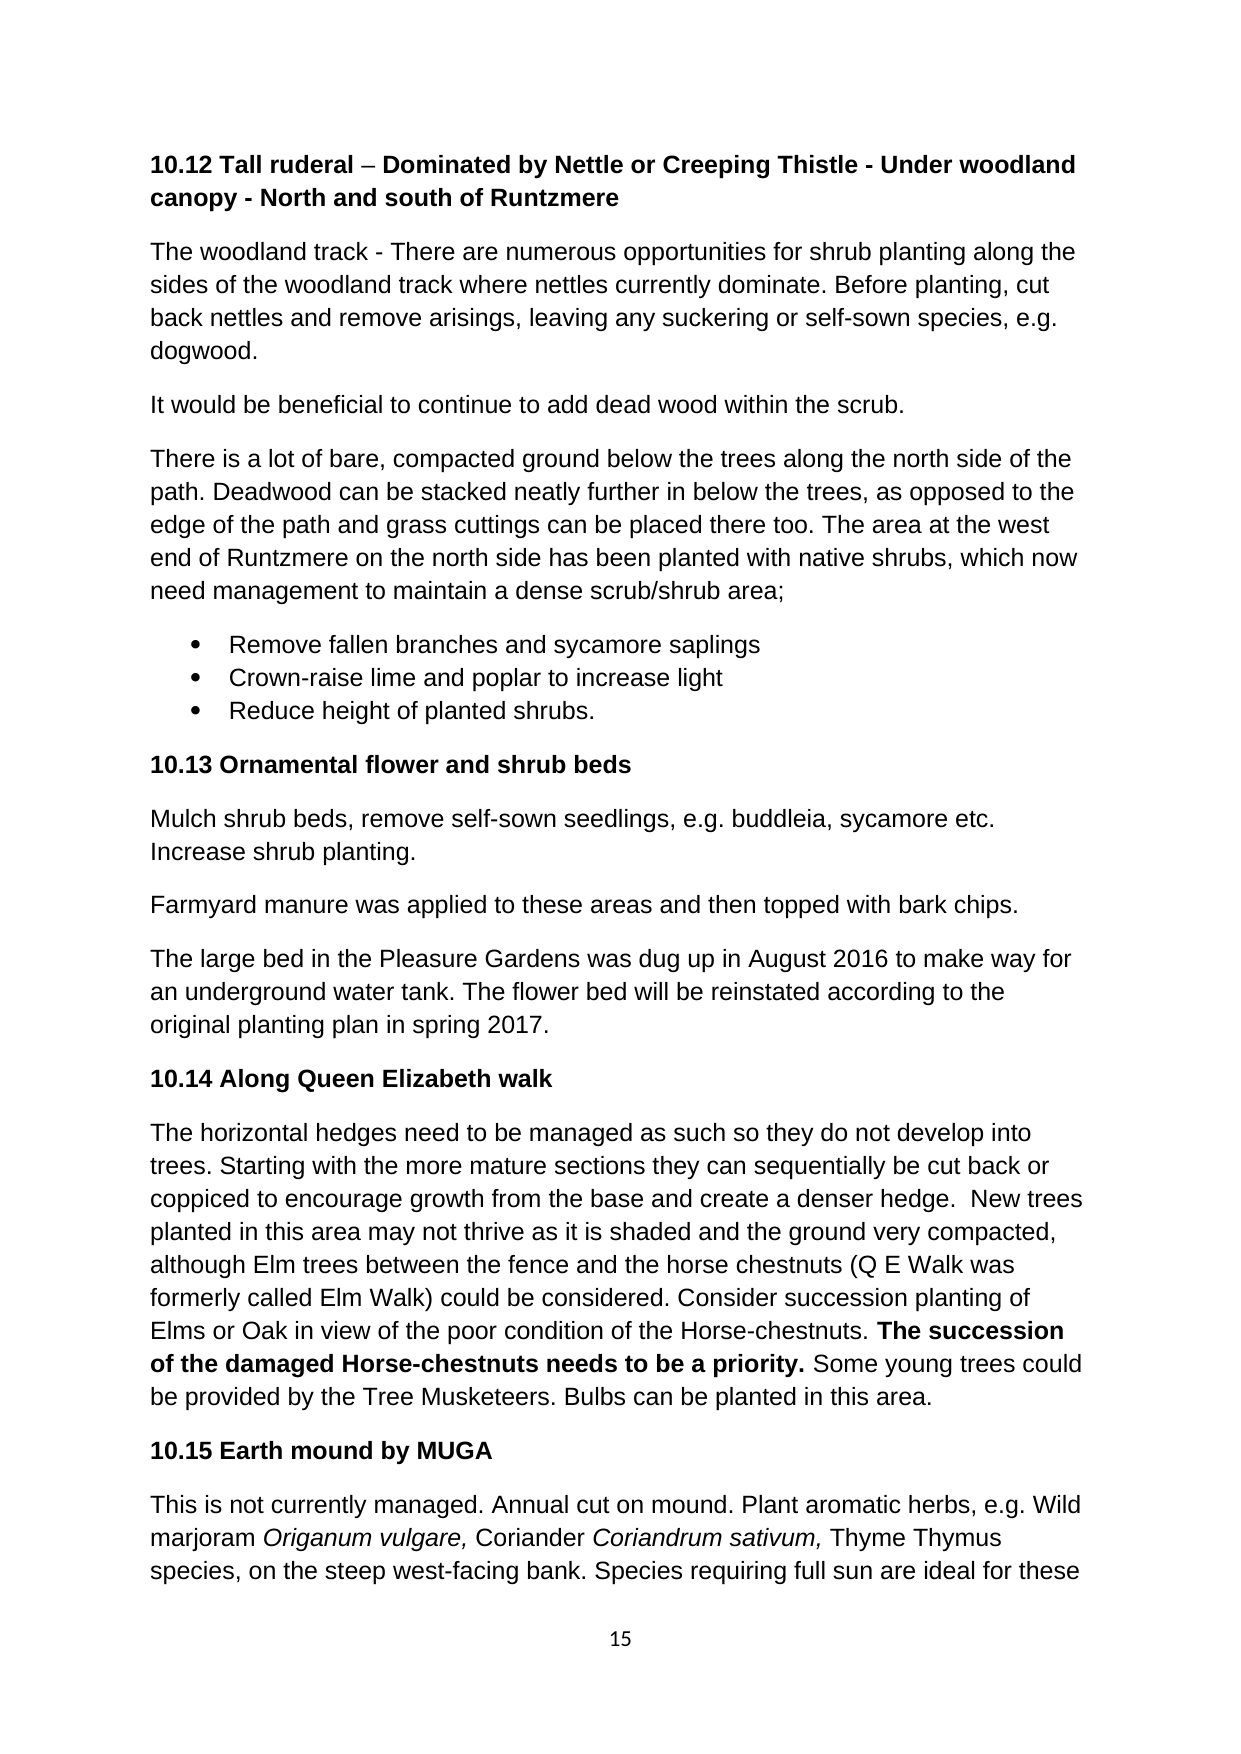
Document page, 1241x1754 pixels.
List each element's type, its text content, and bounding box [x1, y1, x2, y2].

text It would be beneficial to continue to add dead wood within the scrub. [150, 390, 1090, 418]
text 10.12 Tall ruderal – Dominated by Nettle or Creeping Thistle - Under woodland canopy - North and south of Runtzmere [150, 150, 1090, 212]
list Remove fallen branches and sycamore saplings [191, 629, 1090, 658]
text The large bed in the Pleasure Gardens was dug up in August 2016 to make way for an underground water tank. The flower bed will be reinstated according to the original planting plan in spring 2017. [150, 944, 1090, 1039]
list Crown-raise lime and poplar to increase light [191, 663, 1090, 692]
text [150, 1490, 1090, 1585]
text The horizontal hedges need to be managed as such so they do not develop into trees. Starting with the more mature sections they can sequentially be cut back or coppiced to encourage growth from the base and create a denser hedge. New trees planted in this area may not thrive as it is shaded and the ground very compacted, although Elm trees between the fence and the horse chestnuts (Q E Walk was formerly called Elm Walk) could be considered. Consider succession planting of Elms or Oak in view of the poor condition of the Horse-chestnuts. The succession of the damaged Horse-chestnuts needs to be a priority. Some young trees could be provided by the Tree Musketeers. Bulbs can be planted in this area. [150, 1118, 1090, 1411]
text 10.13 Ornamental flower and shrub beds [150, 750, 1090, 778]
text There is a lot of bare, compacted ground below the trees along the north side of the path. Deadwood can be stacked neatly further in below the trees, as opposed to the edge of the path and grass cuttings can be placed there too. The area at the west end of Runtzmere on the north side has been planted with native shrubs, which now need management to maintain a dense scrub/shrub area; [150, 444, 1090, 604]
text 10.14 Along Queen Elizabeth walk [150, 1064, 1090, 1093]
text 10.15 Earth mound by MUGA [150, 1436, 1090, 1465]
text Mulch shrub beds, remove self-sown seedlings, e.g. buddleia, sycamore etc. Increase shrub planting. [150, 804, 1090, 865]
text The woodland track - There are numerous opportunities for shrub planting along the sides of the woodland track where nettles currently dominate. Before planting, cut back nettles and remove arisings, leaving any suckering or self-sown species, e.g. dogwood. [150, 237, 1090, 365]
list Reduce height of planted shrubs. [191, 696, 1090, 725]
text Farmyard manure was applied to these areas and then topped with bark chips. [150, 891, 1090, 919]
